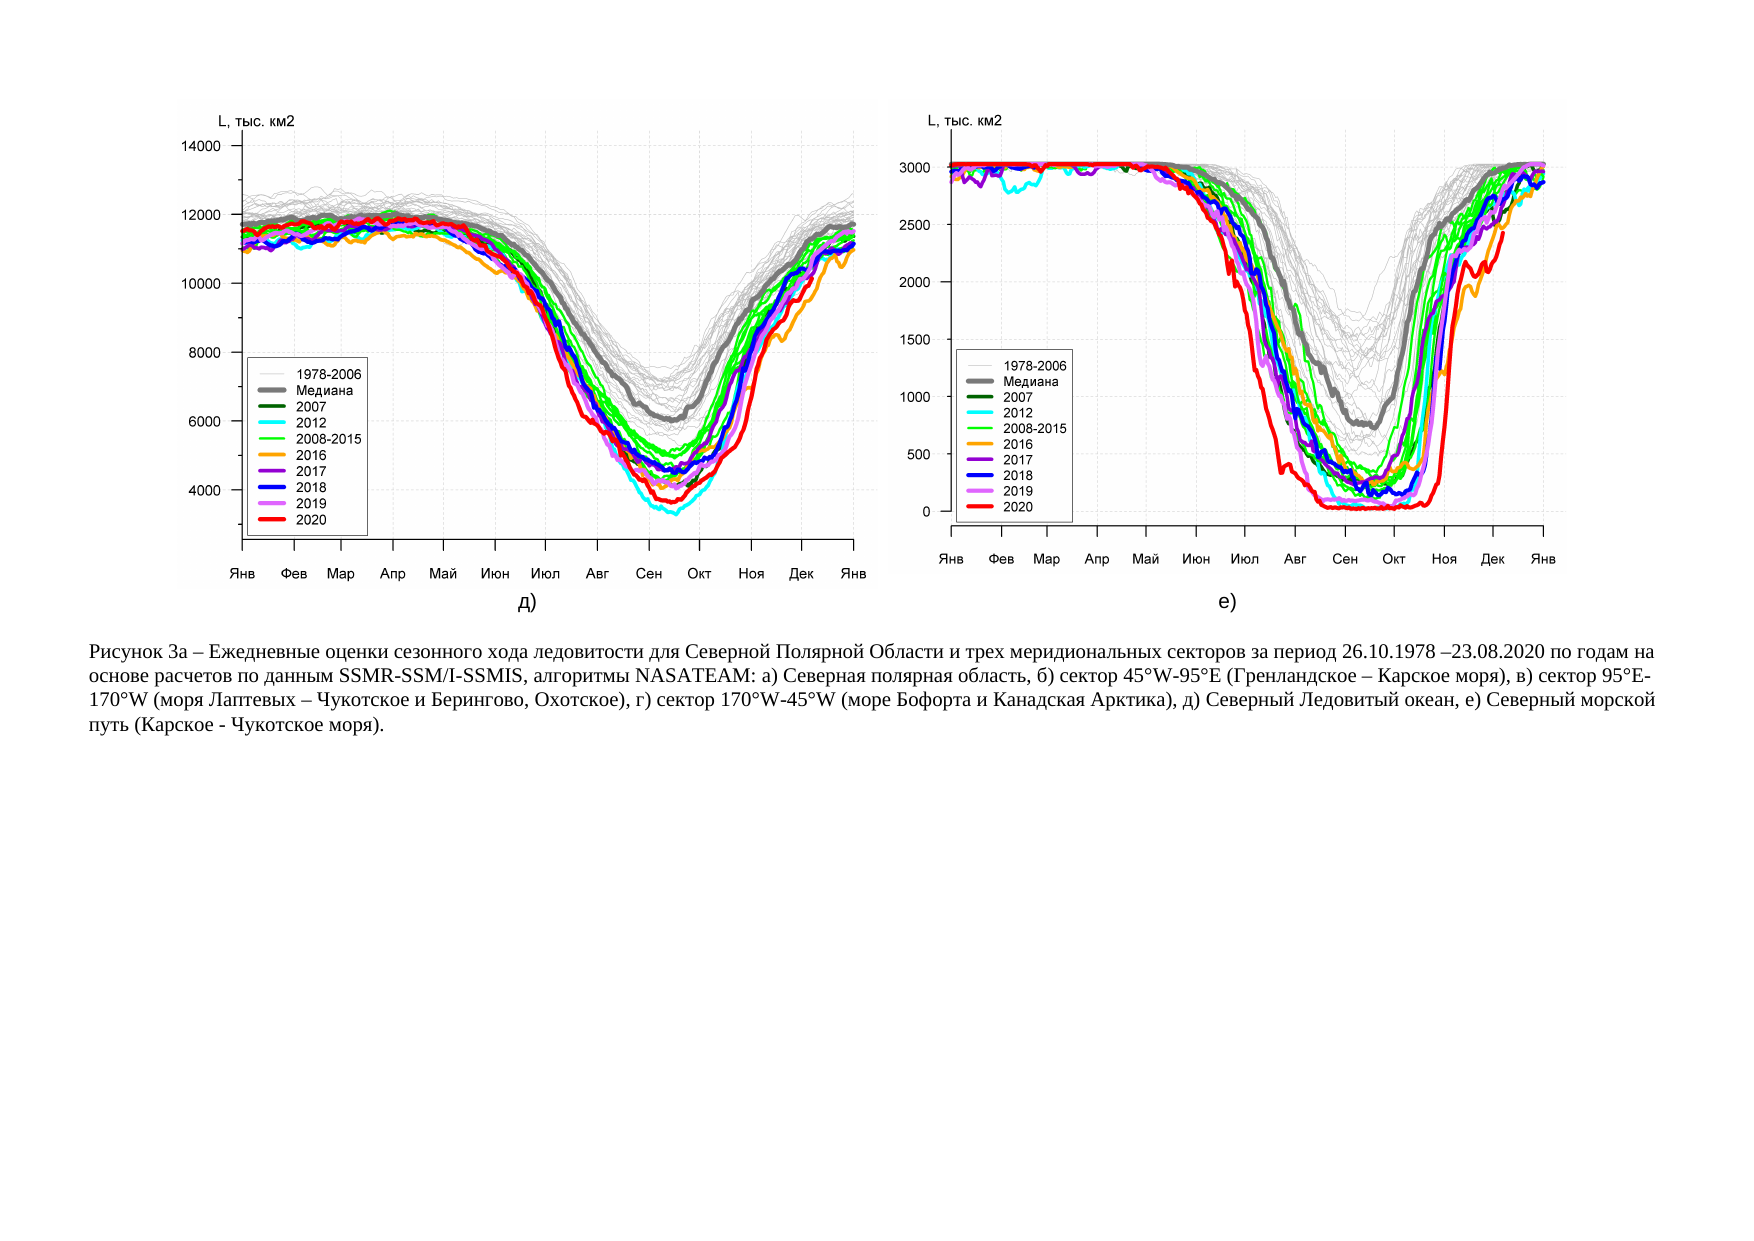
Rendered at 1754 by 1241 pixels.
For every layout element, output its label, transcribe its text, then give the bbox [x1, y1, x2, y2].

text Рисунок 3а – Ежедневные оценки сезонного хода ледовитости для Северной Полярной Области и трех меридиональных секторов за период 26.10.1978 –23.08.2020 по годам на основе расчетов по данным SSMR-SSM/I-SSMIS, алгоритмы NASATEAM: а) Северная полярная область, б) сектор 45°W-95°E (Гренландское – Карское моря), в) сектор 95°E-170°W (моря Лаптевых – Чукотское и Берингово, Охотское), г) сектор 170°W-45°W (море Бофорта и Канадская Арктика), д) Северный Ледовитый океан, е) Северный морской путь (Карское - Чукотское моря). [89, 639, 1665, 736]
table_cell [878, 99, 1577, 589]
table_cell е) [878, 589, 1577, 613]
picture [888, 99, 1567, 574]
table_cell д) [178, 589, 877, 613]
picture [177, 99, 878, 589]
